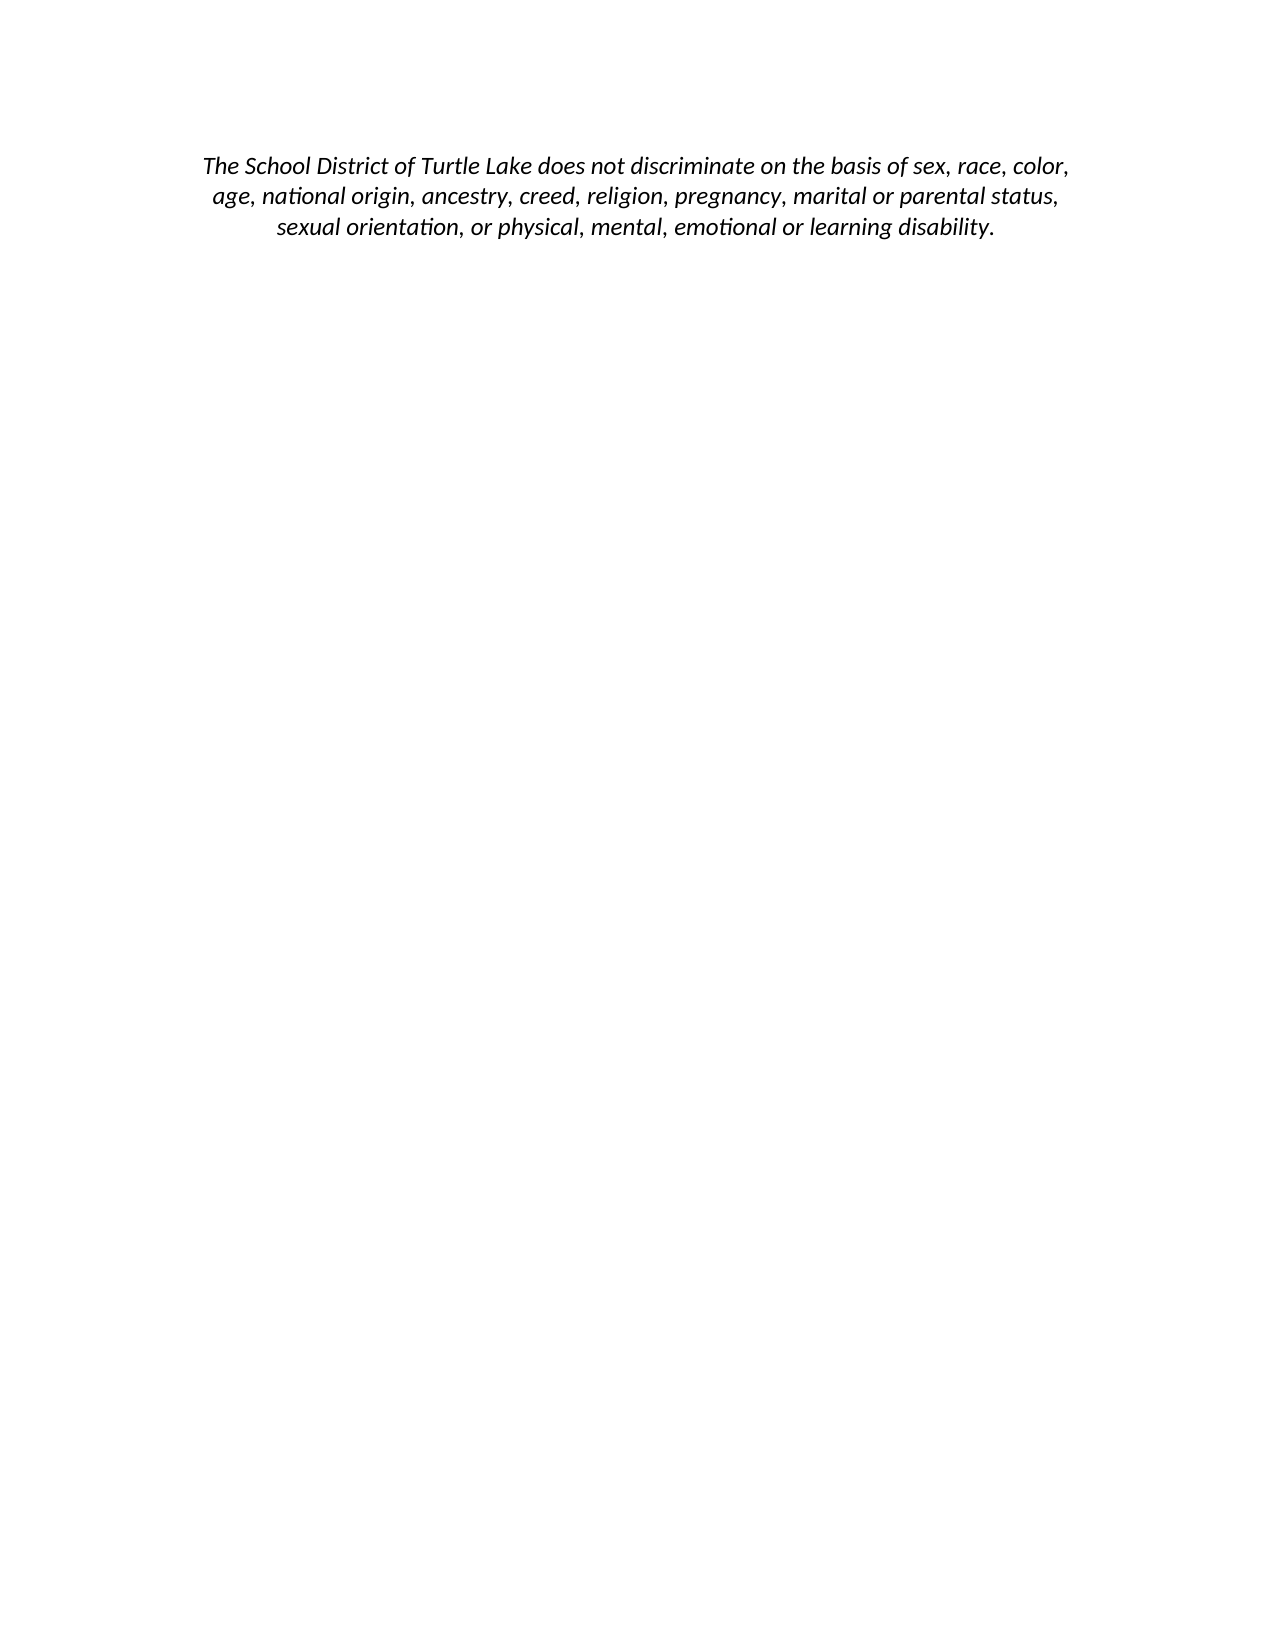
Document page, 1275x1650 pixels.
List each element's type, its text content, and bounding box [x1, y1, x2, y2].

text The School District of Turtle Lake does not discriminate on the basis of sex, race, color, age, national origin, ancestry, creed, religion, pregnancy, marital or parental status, sexual orientation, or physical, mental, emotional or learning disability. [187, 150, 1087, 242]
